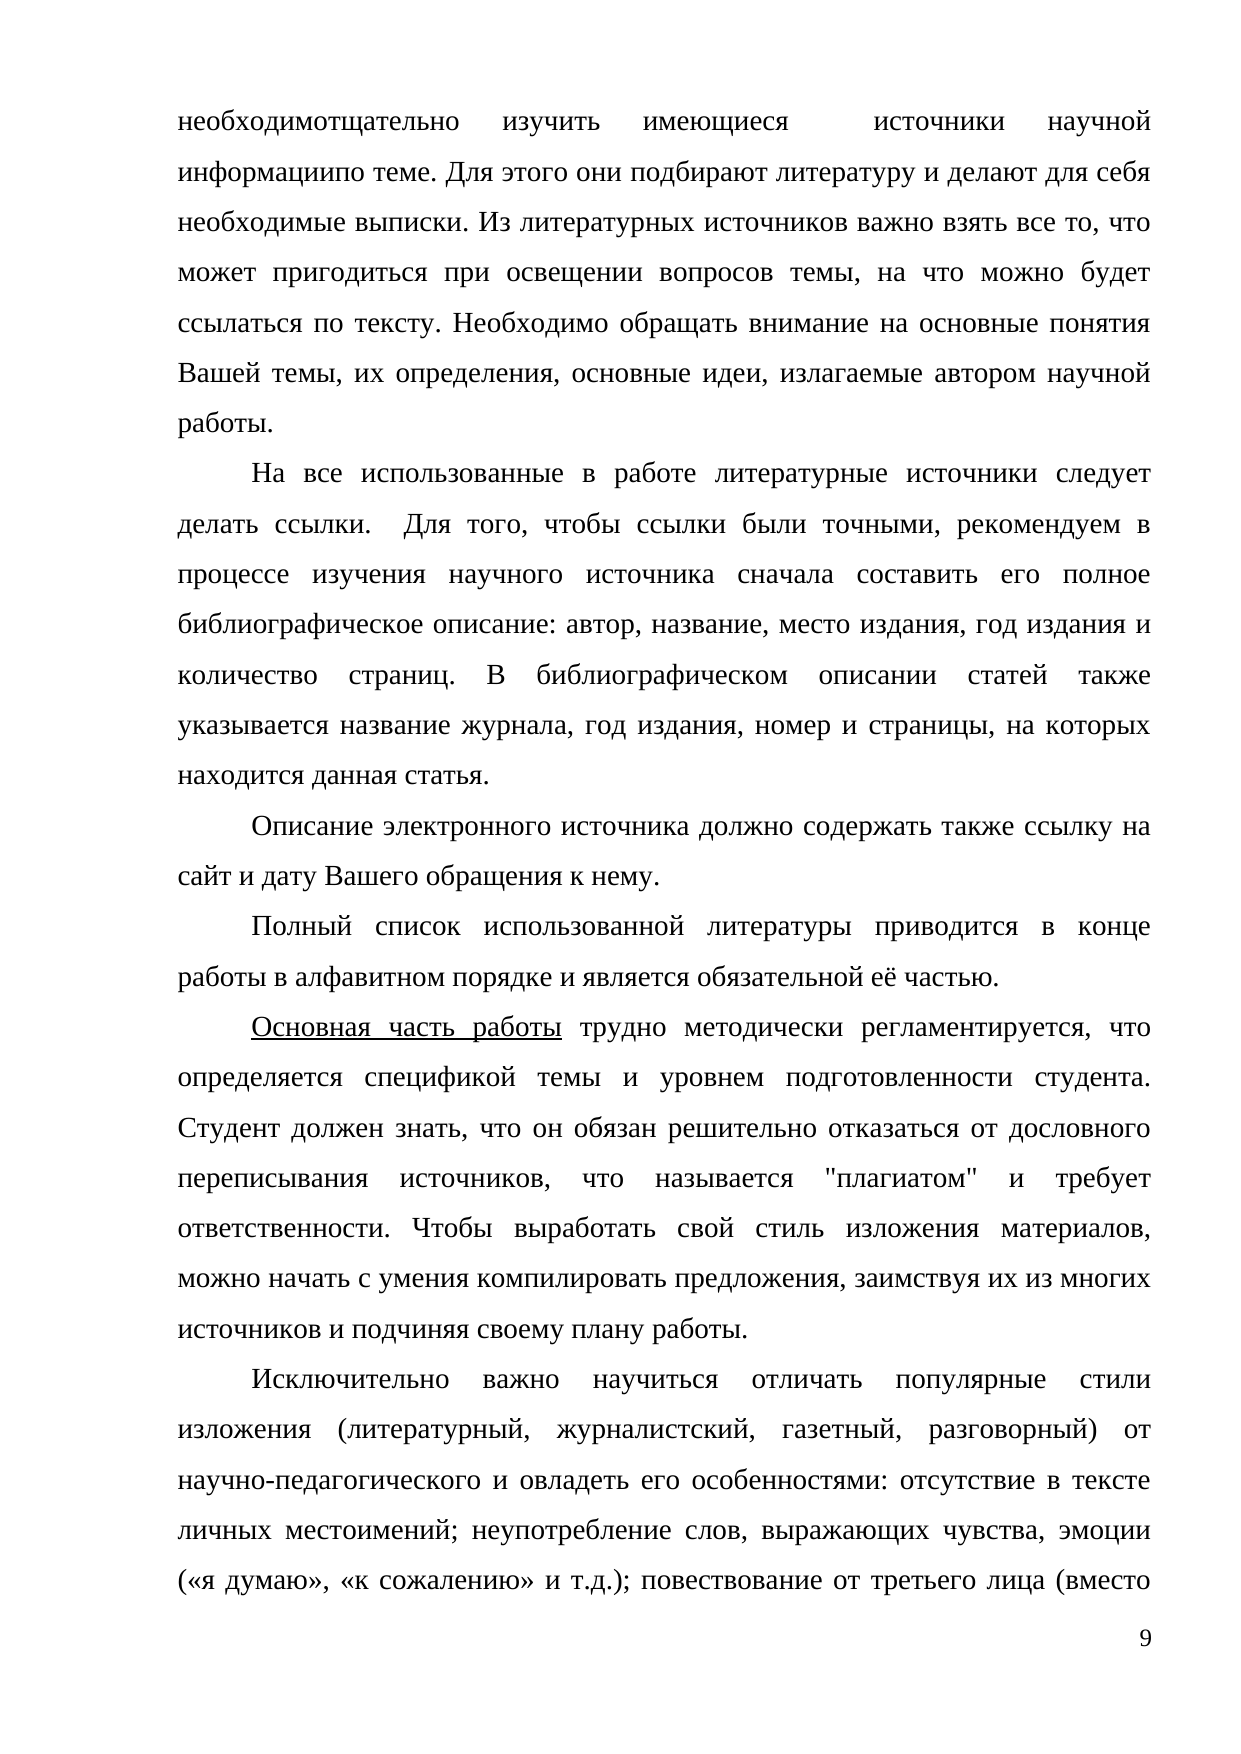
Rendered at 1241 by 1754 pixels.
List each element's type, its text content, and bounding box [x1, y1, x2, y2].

text Полный список использованной литературы приводится в конце работы в алфавитном порядке и является обязательной её частью. [177, 908, 1152, 992]
text Описание электронного источника должно содержать также ссылку на сайт и дату Вашего обращения к нему. [177, 808, 1152, 892]
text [177, 103, 1152, 439]
text На все использованные в работе литературные источники следует делать ссылки. Для того, чтобы ссылки были точными, рекомендуем в процессе изучения научного источника сначала составить его полное библиографическое описание: автор, название, место издания, год издания и количество страниц. В библиографическом описании статей также указывается название журнала, год издания, номер и страницы, на которых находится данная статья. [177, 456, 1152, 791]
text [177, 1361, 1152, 1596]
text Основная часть работы трудно методически регламентируется, что определяется спецификой темы и уровнем подготовленности студента. Студент должен знать, что он обязан решительно отказаться от дословного переписывания источников, что называется "плагиатом" и требует ответственности. Чтобы выработать свой стиль изложения материалов, можно начать с умения компилировать предложения, заимствуя их из многих источников и подчиняя своему плану работы. [177, 1009, 1152, 1344]
